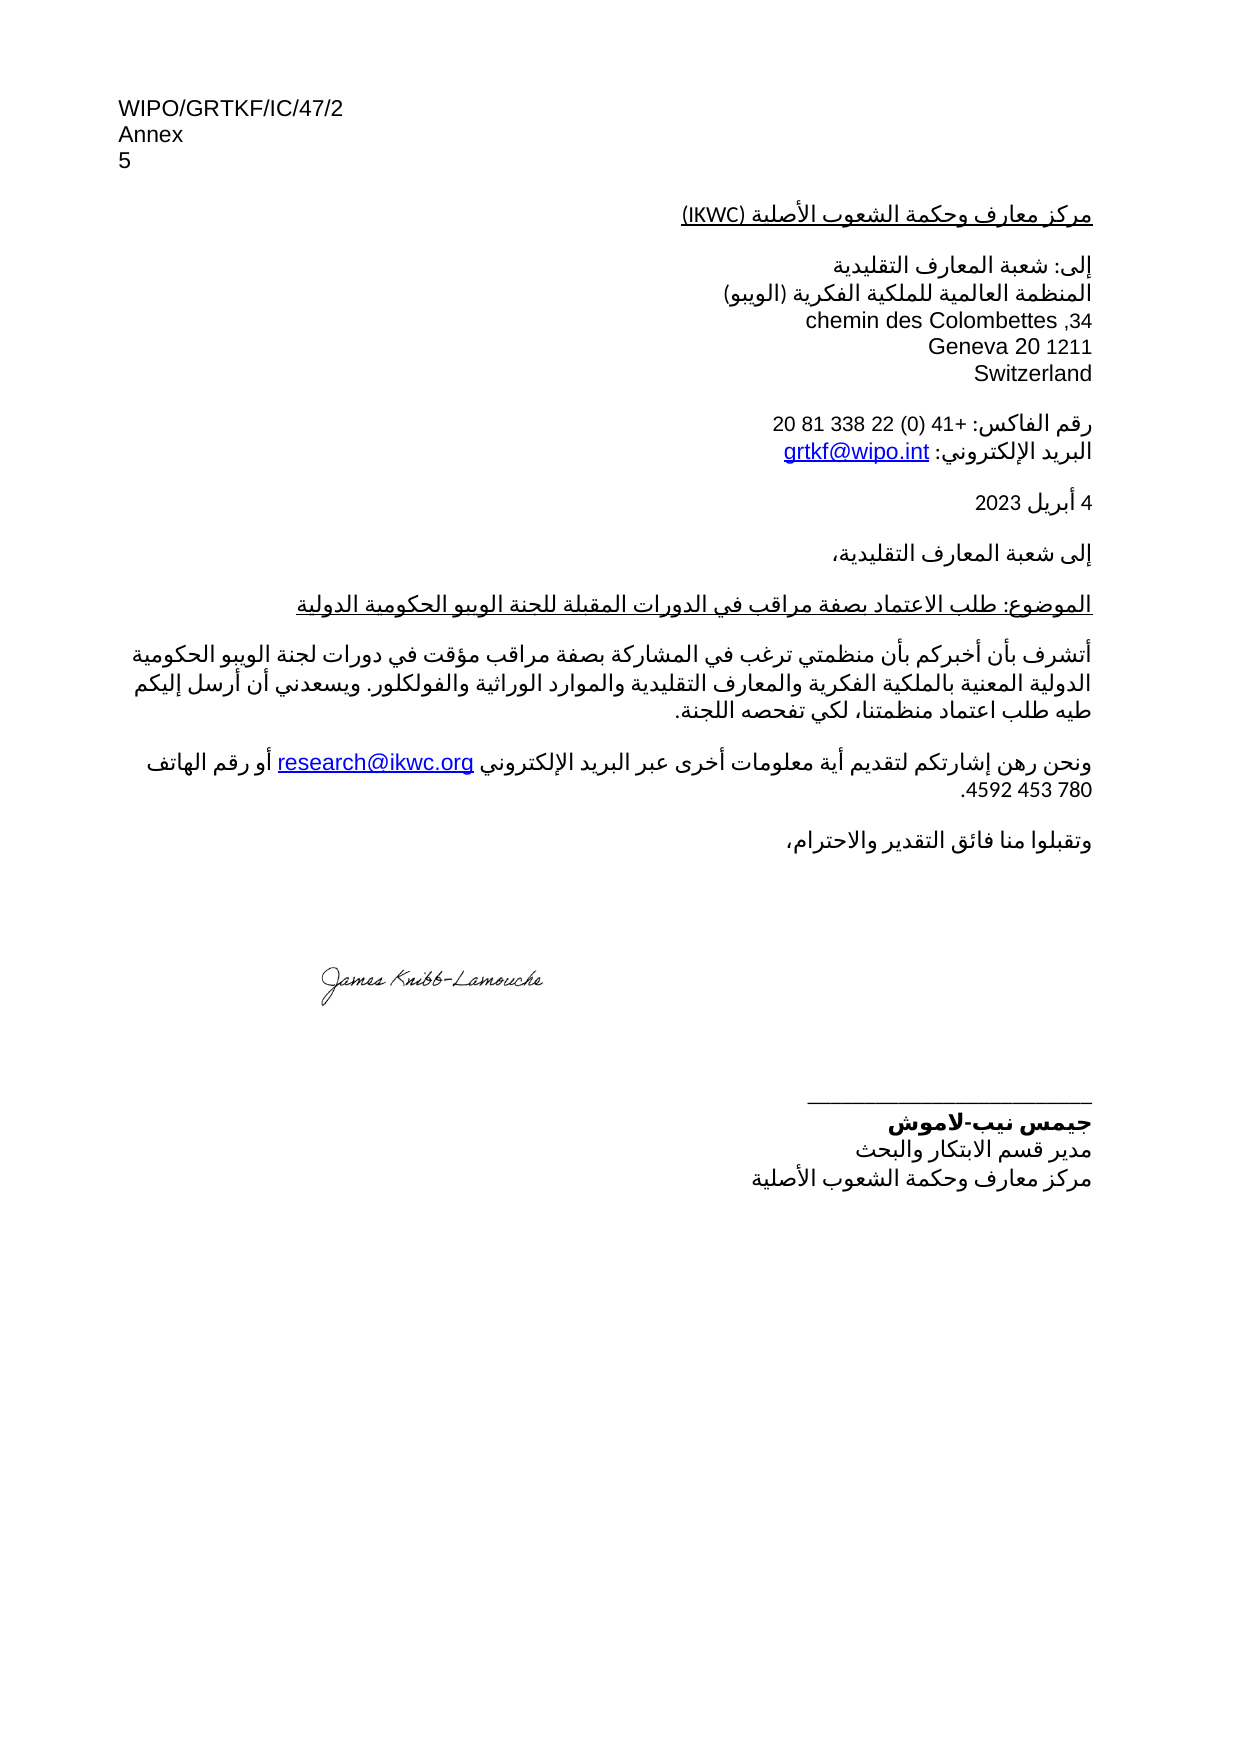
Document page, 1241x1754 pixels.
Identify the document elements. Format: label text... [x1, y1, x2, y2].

text _________________________ [118, 1079, 1092, 1108]
text أتشرف بأن أخبركم بأن منظمتي ترغب في المشاركة بصفة مراقب مؤقت في دورات لجنة الويبو الحكومية الدولية المعنية بالملكية الفكرية والمعارف التقليدية والموارد الوراثية والفولكلور. ويسعدني أن أرسل إليكم طيه طلب اعتماد منظمتنا، لكي تفحصه اللجنة. [118, 641, 1092, 725]
text رقم الفاكس: +41 (0) 22 338 81 20 [118, 409, 1092, 437]
text ونحن رهن إشارتكم لتقديم أية معلومات أخرى عبر البريد الإلكتروني research@ikwc.org أو رقم الهاتف 780 453 4592. [118, 748, 1092, 804]
text البريد الإلكتروني: grtkf@wipo.int [118, 437, 1092, 465]
text 1211 Geneva 20 [118, 333, 1092, 359]
picture [308, 937, 560, 1022]
text إلى شعبة المعارف التقليدية، [118, 539, 1092, 567]
text 34, chemin des Colombettes [118, 307, 1092, 333]
text مدير قسم الابتكار والبحث [118, 1136, 1092, 1164]
text وتقبلوا منا فائق التقدير والاحترام، [118, 827, 1092, 854]
text Switzerland [118, 359, 1092, 386]
text جيمس نيب-لاموش [118, 1108, 1092, 1136]
text مركز معارف وحكمة الشعوب الأصلية (IKWC) [118, 200, 1092, 228]
text مركز معارف وحكمة الشعوب الأصلية [118, 1164, 1092, 1192]
text 4 أبريل 2023 [118, 488, 1092, 516]
text إلى: شعبة المعارف التقليدية [118, 251, 1092, 279]
text الموضوع: طلب الاعتماد بصفة مراقب في الدورات المقبلة للجنة الويبو الحكومية الدولية [118, 590, 1092, 618]
text المنظمة العالمية للملكية الفكرية (الويبو) [118, 279, 1092, 307]
